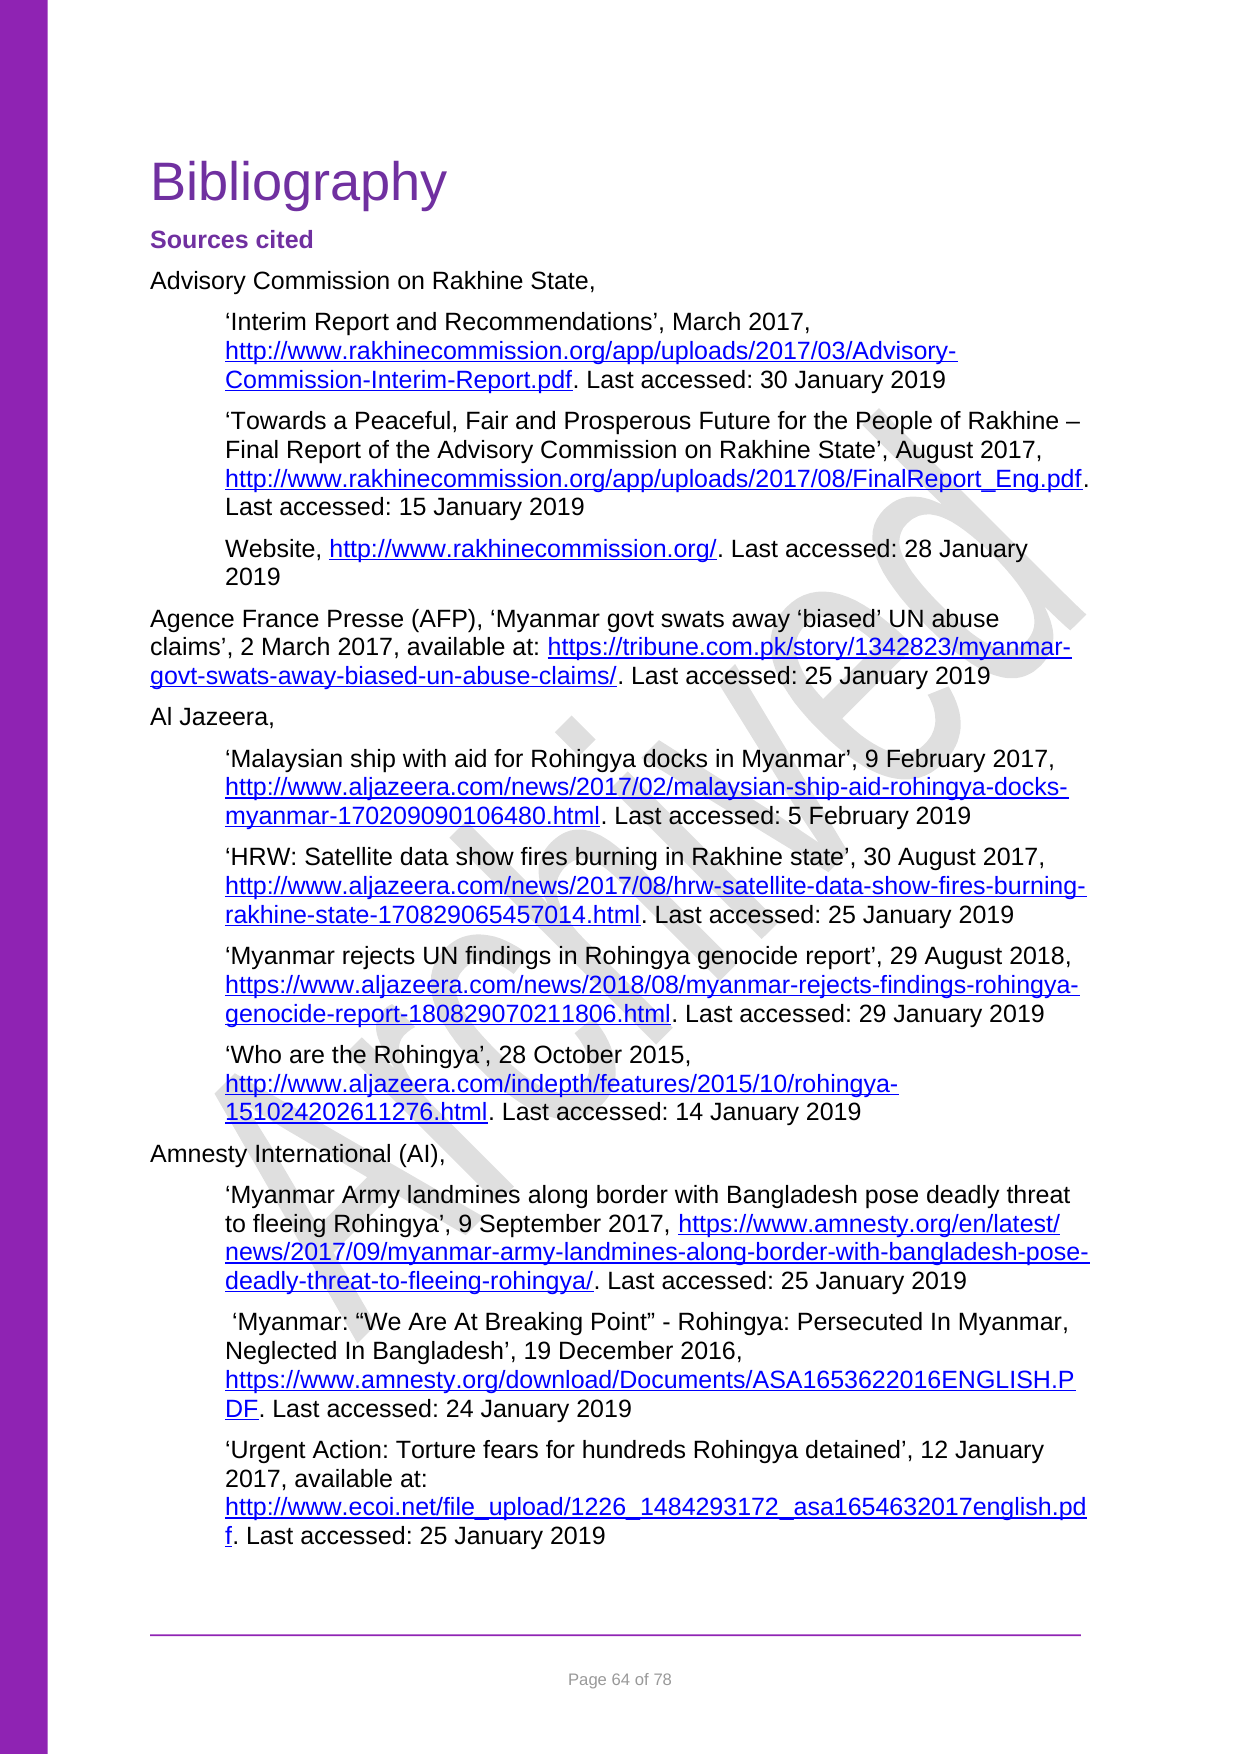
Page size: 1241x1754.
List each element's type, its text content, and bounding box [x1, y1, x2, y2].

text Agence France Presse (AFP), ‘Myanmar govt swats away ‘biased’ UN abuse claims’, 2 March 2017, available at: https://tribune.com.pk/story/1342823/myanmar-govt-swats-away-biased-un-abuse-claims/. Last accessed: 25 January 2019 [150, 603, 1090, 690]
text ‘HRW: Satellite data show fires burning in Rakhine state’, 30 August 2017, http://www.aljazeera.com/news/2017/08/hrw-satellite-data-show-fires-burning-rakhine-state-170829065457014.html. Last accessed: 25 January 2019 [225, 842, 1090, 928]
text Website, http://www.rakhinecommission.org/. Last accessed: 28 January 2019 [225, 533, 1090, 591]
text ‘Malaysian ship with aid for Rohingya docks in Myanmar’, 9 February 2017, http://www.aljazeera.com/news/2017/02/malaysian-ship-aid-rohingya-docks-myanmar-170209090106480.html. Last accessed: 5 February 2019 [225, 743, 1090, 830]
text Al Jazeera, [150, 702, 1090, 731]
subtitle Bibliography [150, 150, 1090, 212]
text Amnesty International (AI), [150, 1138, 1090, 1167]
text ‘Who are the Rohingya’, 28 October 2015, http://www.aljazeera.com/indepth/features/2015/10/rohingya-151024202611276.html. Last accessed: 14 January 2019 [225, 1040, 1090, 1126]
text ‘Myanmar rejects UN findings in Rohingya genocide report’, 29 August 2018, https://www.aljazeera.com/news/2018/08/myanmar-rejects-findings-rohingya-genocide-report-180829070211806.html. Last accessed: 29 January 2019 [225, 941, 1090, 1027]
text ‘Towards a Peaceful, Fair and Prosperous Future for the People of Rakhine – Final Report of the Advisory Commission on Rakhine State’, August 2017, http://www.rakhinecommission.org/app/uploads/2017/08/FinalReport_Eng.pdf. Last accessed: 15 January 2019 [225, 406, 1090, 521]
subtitle Sources cited [150, 225, 1090, 253]
text ‘Urgent Action: Torture fears for hundreds Rohingya detained’, 12 January 2017, available at: http://www.ecoi.net/file_upload/1226_1484293172‌_asa1654632017english.pdf. Last accessed: 25 January 2019 [225, 1435, 1090, 1550]
text ‘Interim Report and Recommendations’, March 2017, http://www.rakhinecommission.org/app/uploads/2017/03/Advisory-Commission-Interim-Report.pdf. Last accessed: 30 January 2019 [225, 307, 1090, 393]
text ‘Myanmar Army landmines along border with Bangladesh pose deadly threat to fleeing Rohingya’, 9 September 2017, https://www.amnesty.org/en/latest/‌news/2017/09/myanmar-army-landmines-along-border-with-bangladesh-pose-deadly-threat-to-fleeing-rohingya/. Last accessed: 25 January 2019 [225, 1180, 1090, 1262]
text ‘Myanmar Army landmines along border with Bangladesh pose deadly threat to fleeing Rohingya’, 9 September 2017, https://www.amnesty.org/en/latest/‌news/2017/09/myanmar-army-landmines-along-border-with-bangladesh-pose-deadly-threat-to-fleeing-rohingya/. Last accessed: 25 January 2019 [225, 1264, 1090, 1295]
text Advisory Commission on Rakhine State, [150, 266, 1090, 295]
text ‘Myanmar: “We Are At Breaking Point” - Rohingya: Persecuted In Myanmar, Neglected In Bangladesh’, 19 December 2016, https://www.amnesty.org/download/Documents/ASA1653622016ENGLISH.PDF. Last accessed: 24 January 2019 [225, 1307, 1090, 1422]
